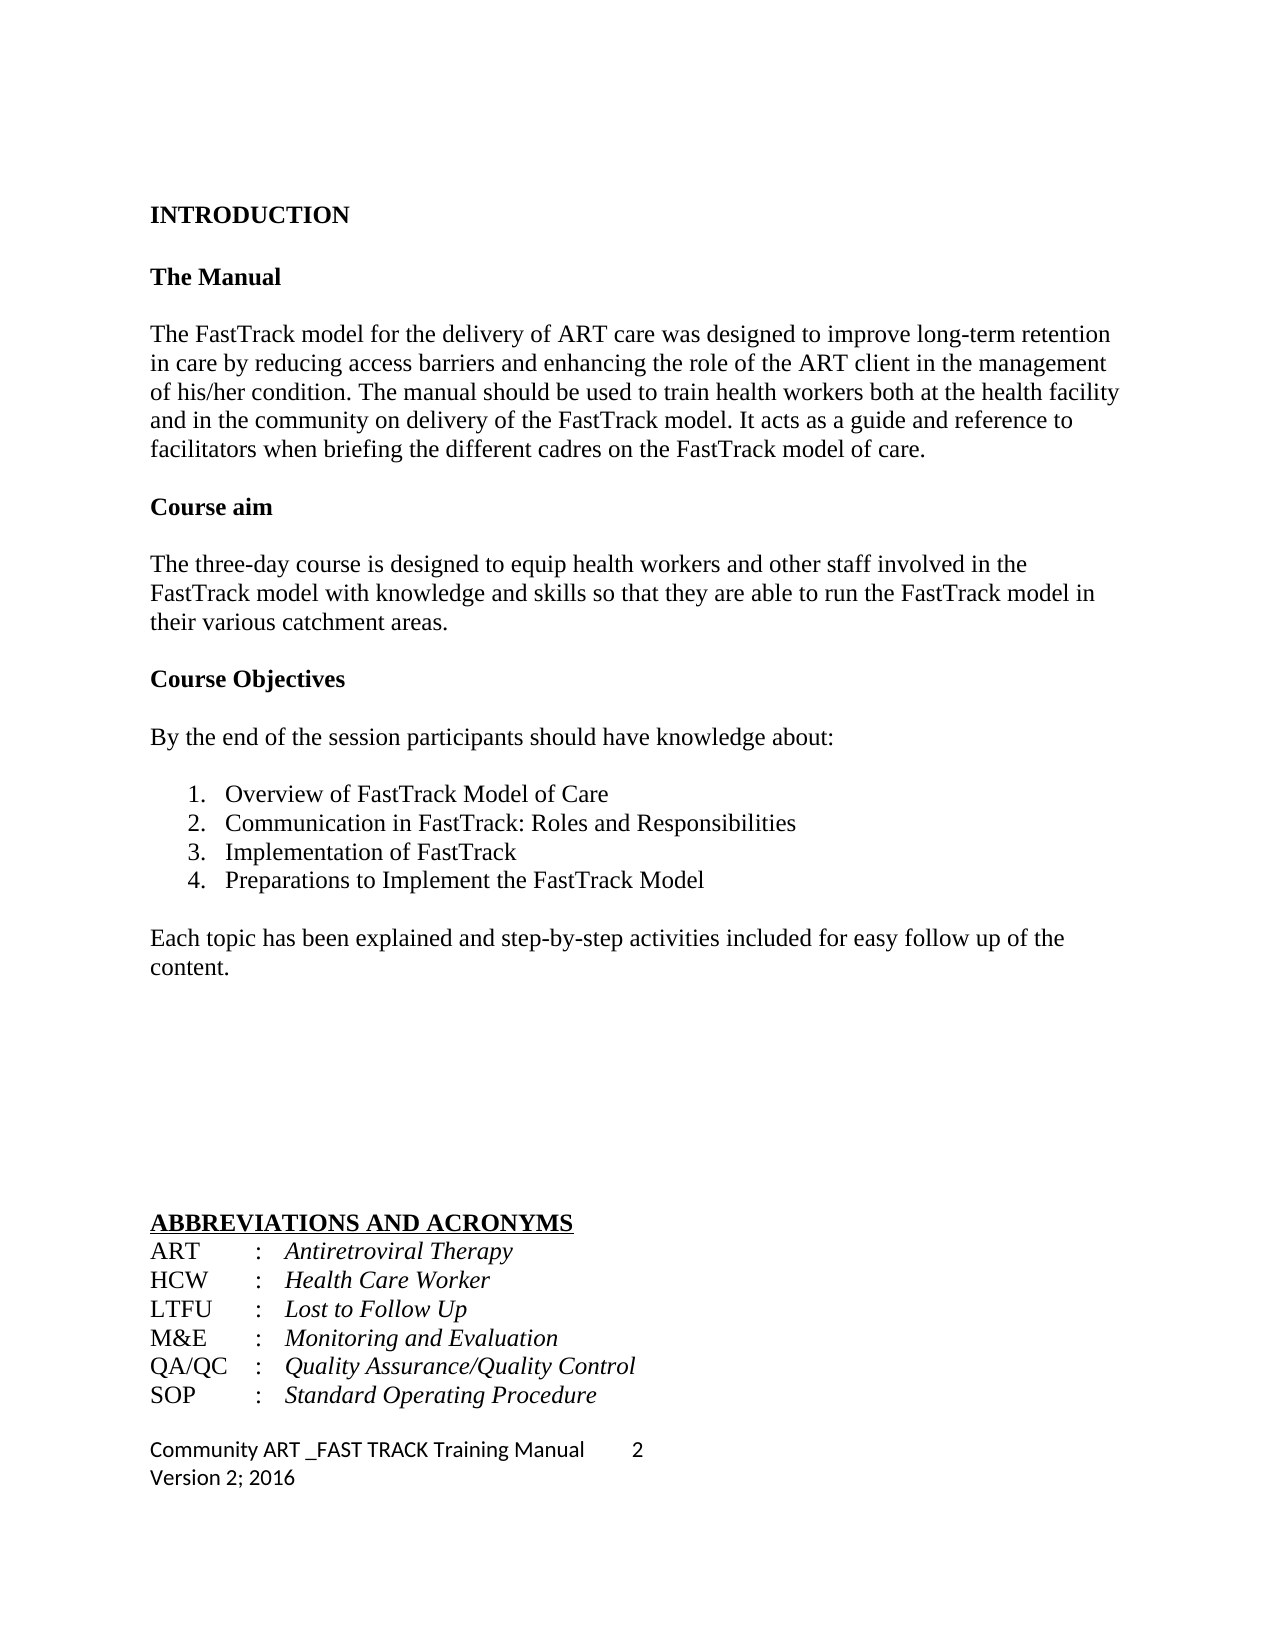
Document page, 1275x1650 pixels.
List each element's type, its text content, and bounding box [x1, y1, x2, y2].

subtitle ABBREVIATIONS AND ACRONYMS [150, 1208, 1125, 1236]
table_cell Quality Assurance/Quality Control [273, 1351, 1126, 1380]
text By the end of the session participants should have knowledge about: [150, 722, 1125, 751]
text Each topic has been explained and step-by-step activities included for easy follow up of the content. [150, 923, 1125, 981]
list Implementation of FastTrack [187, 837, 1125, 866]
text The Manual [150, 262, 1125, 291]
text The FastTrack model for the delivery of ART care was designed to improve long-term retention in care by reducing access barriers and enhancing the role of the ART client in the management of his/her condition. The manual should be used to train health workers both at the health facility and in the community on delivery of the FastTrack model. It acts as a guide and reference to facilitators when briefing the different cadres on the FastTrack model of care. [150, 319, 1125, 463]
text Course aim [150, 492, 1125, 521]
list Preparations to Implement the FastTrack Model [187, 866, 1125, 894]
list Communication in FastTrack: Roles and Responsibilities [187, 808, 1125, 837]
list Overview of FastTrack Model of Care [187, 779, 1125, 808]
table_cell QA/QC [139, 1351, 244, 1380]
text Course Objectives [150, 664, 1125, 693]
table_cell : [244, 1265, 273, 1294]
table_cell Monitoring and Evaluation [273, 1323, 1126, 1351]
text The three-day course is designed to equip health workers and other staff involved in the FastTrack model with knowledge and skills so that they are able to run the FastTrack model in their various catchment areas. [150, 549, 1125, 636]
table_cell M&E [139, 1323, 244, 1351]
table_cell : [244, 1351, 273, 1380]
subtitle INTRODUCTION [150, 200, 1125, 229]
table_cell LTFU [139, 1294, 244, 1323]
table_header Antiretroviral Therapy [273, 1236, 1126, 1265]
table_cell : [244, 1294, 273, 1323]
table_cell : [244, 1380, 273, 1409]
table_header : [244, 1236, 273, 1265]
table_header ART [139, 1236, 244, 1265]
table_cell HCW [139, 1265, 244, 1294]
table_cell Standard Operating Procedure [273, 1380, 1126, 1409]
table_cell : [244, 1323, 273, 1351]
table_cell Lost to Follow Up [273, 1294, 1126, 1323]
table_cell SOP [139, 1380, 244, 1409]
table_cell Health Care Worker [273, 1265, 1126, 1294]
